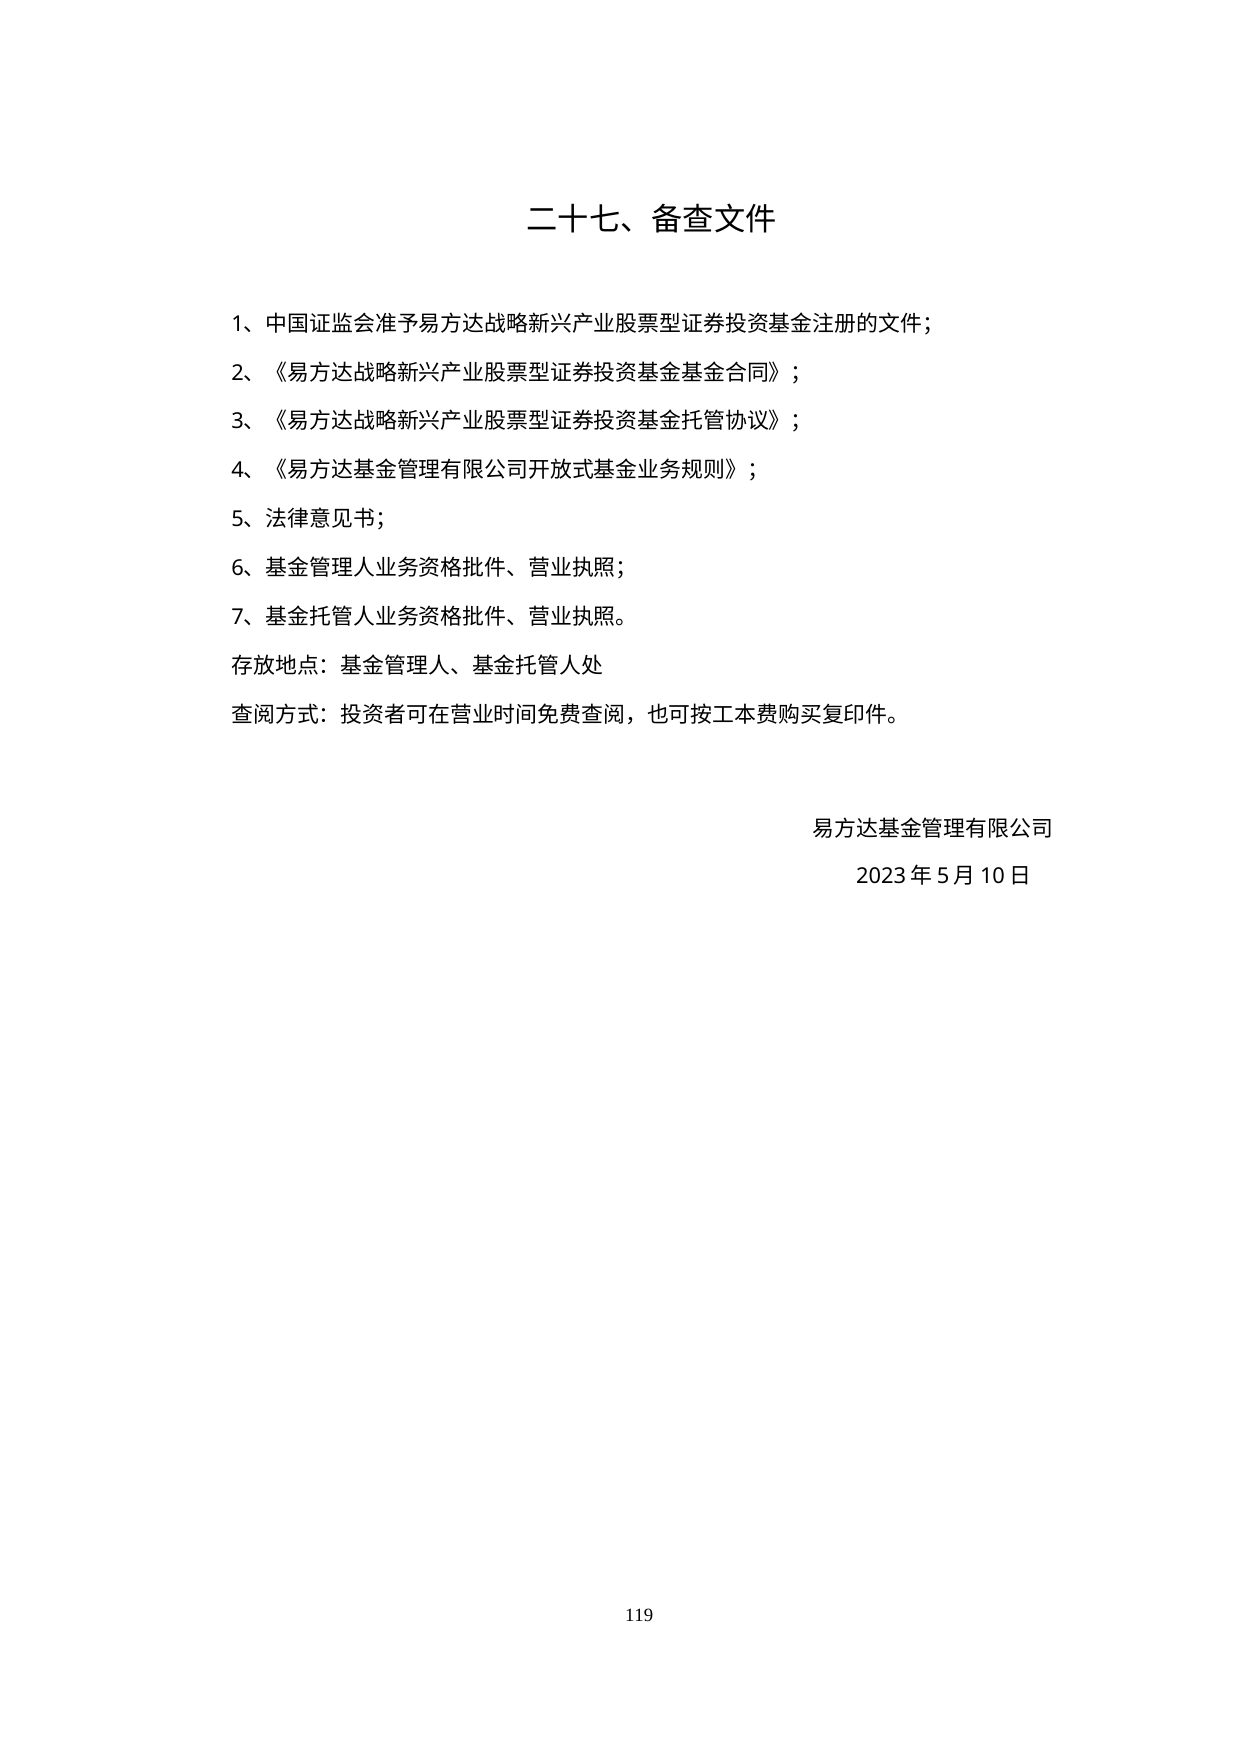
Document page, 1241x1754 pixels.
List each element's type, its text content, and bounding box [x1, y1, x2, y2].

text 4、《易方达基金管理有限公司开放式基金业务规则》； [187, 452, 1053, 485]
text 1、中国证监会准予易方达战略新兴产业股票型证券投资基金注册的文件； [187, 305, 1053, 338]
text 5、法律意见书； [187, 501, 1053, 533]
text 6、基金管理人业务资格批件、营业执照； [187, 549, 1053, 582]
text 查阅方式：投资者可在营业时间免费查阅，也可按工本费购买复印件。 [187, 696, 1053, 729]
text 易方达基金管理有限公司 [187, 811, 1053, 842]
text 2023年5月10日 [187, 858, 1031, 890]
text 3、《易方达战略新兴产业股票型证券投资基金托管协议》； [187, 403, 1053, 436]
text 二十七、备查文件 [187, 183, 1053, 249]
text 2、《易方达战略新兴产业股票型证券投资基金基金合同》； [187, 354, 1053, 387]
text 7、基金托管人业务资格批件、营业执照。 [187, 598, 1053, 631]
text 存放地点：基金管理人、基金托管人处 [187, 647, 1053, 680]
